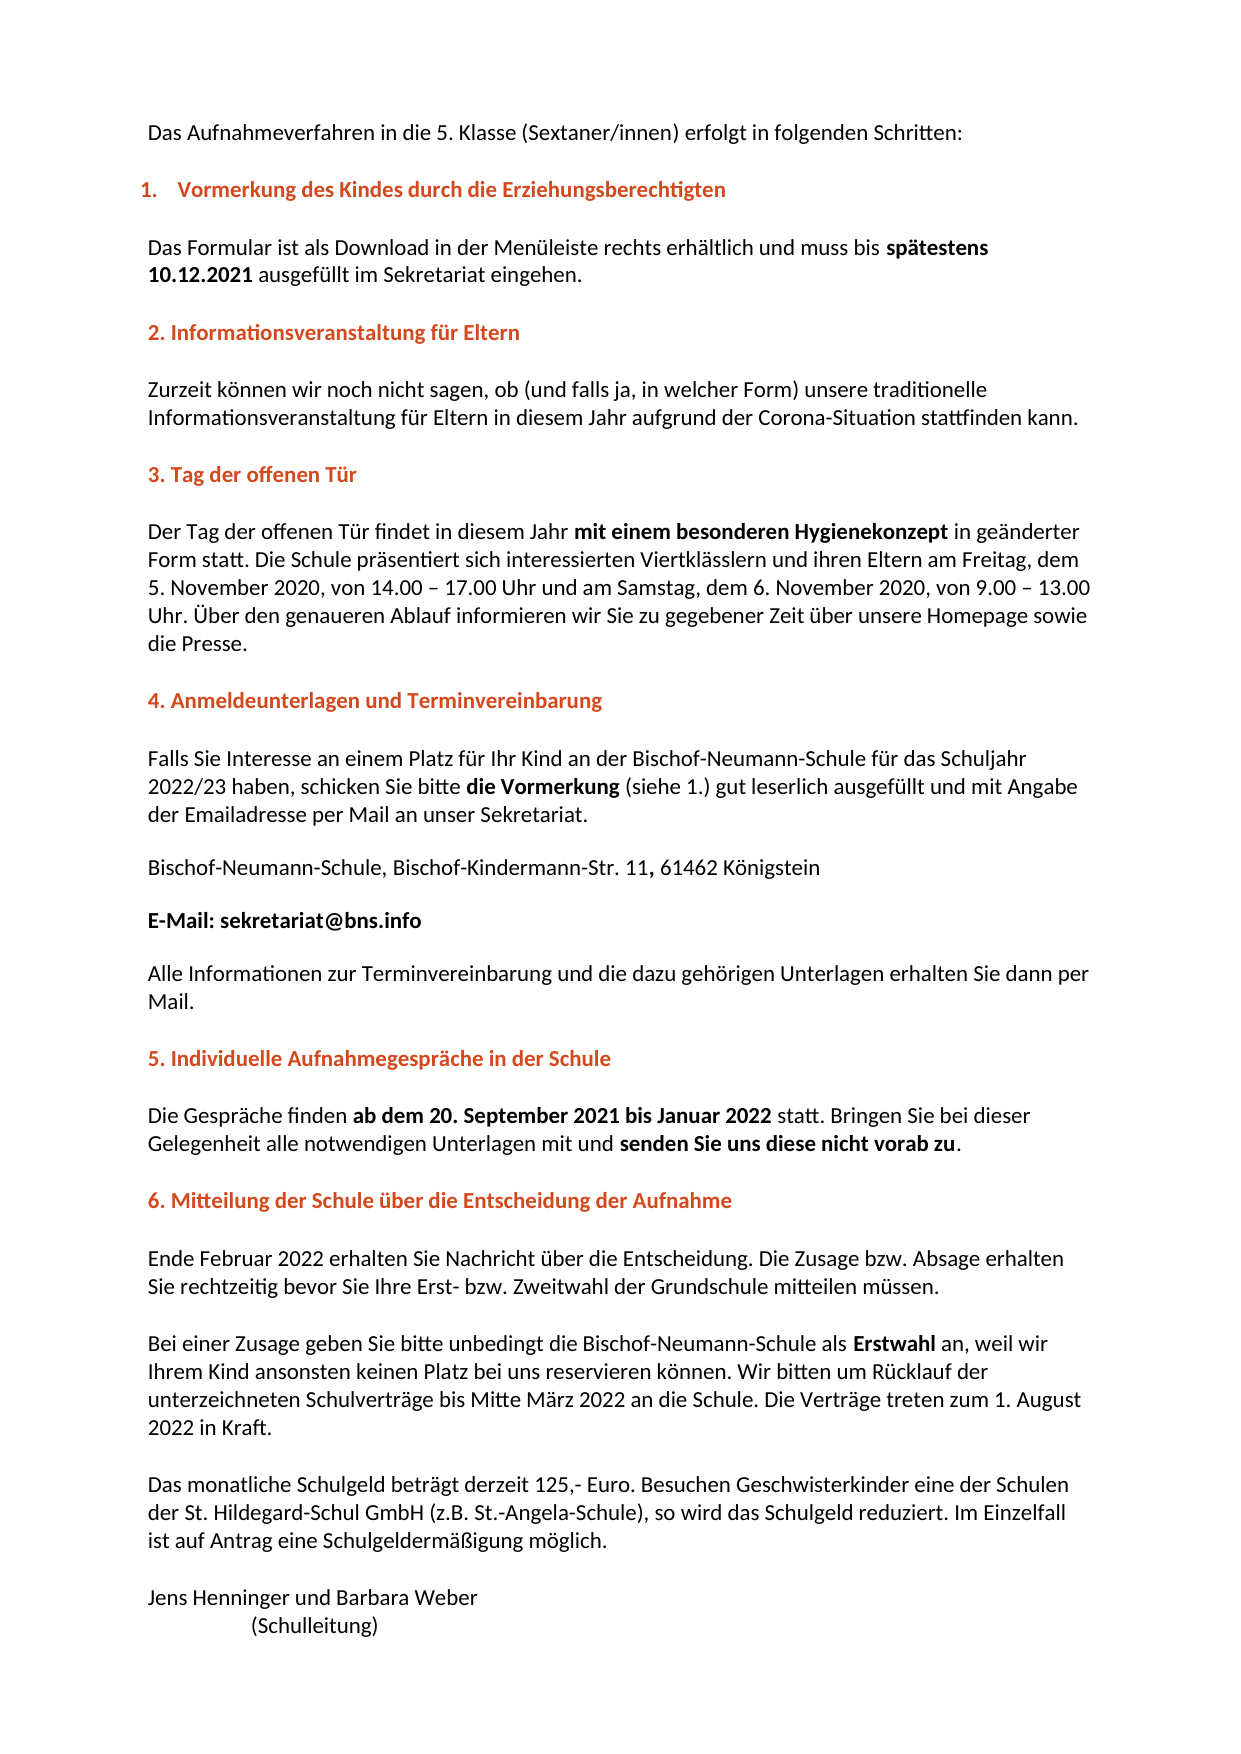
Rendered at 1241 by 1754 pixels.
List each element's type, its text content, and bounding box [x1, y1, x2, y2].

text 5. Individuelle Aufnahmegespräche in der Schule [148, 1044, 1093, 1072]
text Falls Sie Interesse an einem Platz für Ihr Kind an der Bischof-Neumann-Schule für das Schuljahr 2022/23 haben, schicken Sie bitte die Vormerkung (siehe 1.) gut leserlich ausgefüllt und mit Angabe der Emailadresse per Mail an unser Sekretariat. [148, 744, 1093, 828]
text Bei einer Zusage geben Sie bitte unbedingt die Bischof-Neumann-Schule als Erstwahl an, weil wir Ihrem Kind ansonsten keinen Platz bei uns reservieren können. Wir bitten um Rücklauf der unterzeichneten Schulverträge bis Mitte März 2022 an die Schule. Die Verträge treten zum 1. August 2022 in Kraft. [148, 1329, 1093, 1441]
text Der Tag der offenen Tür findet in diesem Jahr mit einem besonderen Hygienekonzept in geänderter Form statt. Die Schule präsentiert sich interessierten Viertklässlern und ihren Eltern am Freitag, dem 5. November 2020, von 14.00 – 17.00 Uhr und am Samstag, dem 6. November 2020, von 9.00 – 13.00 Uhr. Über den genaueren Ablauf informieren wir Sie zu gegebener Zeit über unsere Homepage sowie die Presse. [148, 517, 1093, 657]
text Bischof-Neumann-Schule, Bischof-Kindermann-Str. 11, 61462 Königstein [148, 853, 1093, 881]
text Das Formular ist als Download in der Menüleiste rechts erhältlich und muss bis spätestens 10.12.2021 ausgefüllt im Sekretariat eingehen. [148, 233, 1093, 289]
text 4. Anmeldeunterlagen und Terminvereinbarung [148, 687, 1093, 715]
text E-Mail: sekretariat@bns.info [148, 906, 1093, 934]
list Vormerkung des Kindes durch die Erziehungsberechtigten [140, 175, 1093, 203]
text 2. Informationsveranstaltung für Eltern [148, 318, 1093, 346]
text Das monatliche Schulgeld beträgt derzeit 125,- Euro. Besuchen Geschwisterkinder eine der Schulen der St. Hildegard-Schul GmbH (z.B. St.-Angela-Schule), so wird das Schulgeld reduziert. Im Einzelfall ist auf Antrag eine Schulgeldermäßigung möglich. [148, 1470, 1093, 1554]
text Die Gespräche finden ab dem 20. September 2021 bis Januar 2022 statt. Bringen Sie bei dieser Gelegenheit alle notwendigen Unterlagen mit und senden Sie uns diese nicht vorab zu. [148, 1101, 1093, 1157]
text (Schulleitung) [148, 1611, 1093, 1639]
text Zurzeit können wir noch nicht sagen, ob (und falls ja, in welcher Form) unsere traditionelle Informationsveranstaltung für Eltern in diesem Jahr aufgrund der Corona-Situation stattfinden kann. [148, 375, 1093, 431]
text Das Aufnahmeverfahren in die 5. Klasse (Sextaner/innen) erfolgt in folgenden Schritten: [148, 118, 1093, 146]
text Jens Henninger und Barbara Weber [148, 1583, 1093, 1611]
text 6. Mitteilung der Schule über die Entscheidung der Aufnahme [148, 1187, 1093, 1214]
text 3. Tag der offenen Tür [148, 460, 1093, 488]
text Alle Informationen zur Terminvereinbarung und die dazu gehörigen Unterlagen erhalten Sie dann per Mail. [148, 959, 1093, 1015]
text Ende Februar 2022 erhalten Sie Nachricht über die Entscheidung. Die Zusage bzw. Absage erhalten Sie rechtzeitig bevor Sie Ihre Erst- bzw. Zweitwahl der Grundschule mitteilen müssen. [148, 1244, 1093, 1300]
